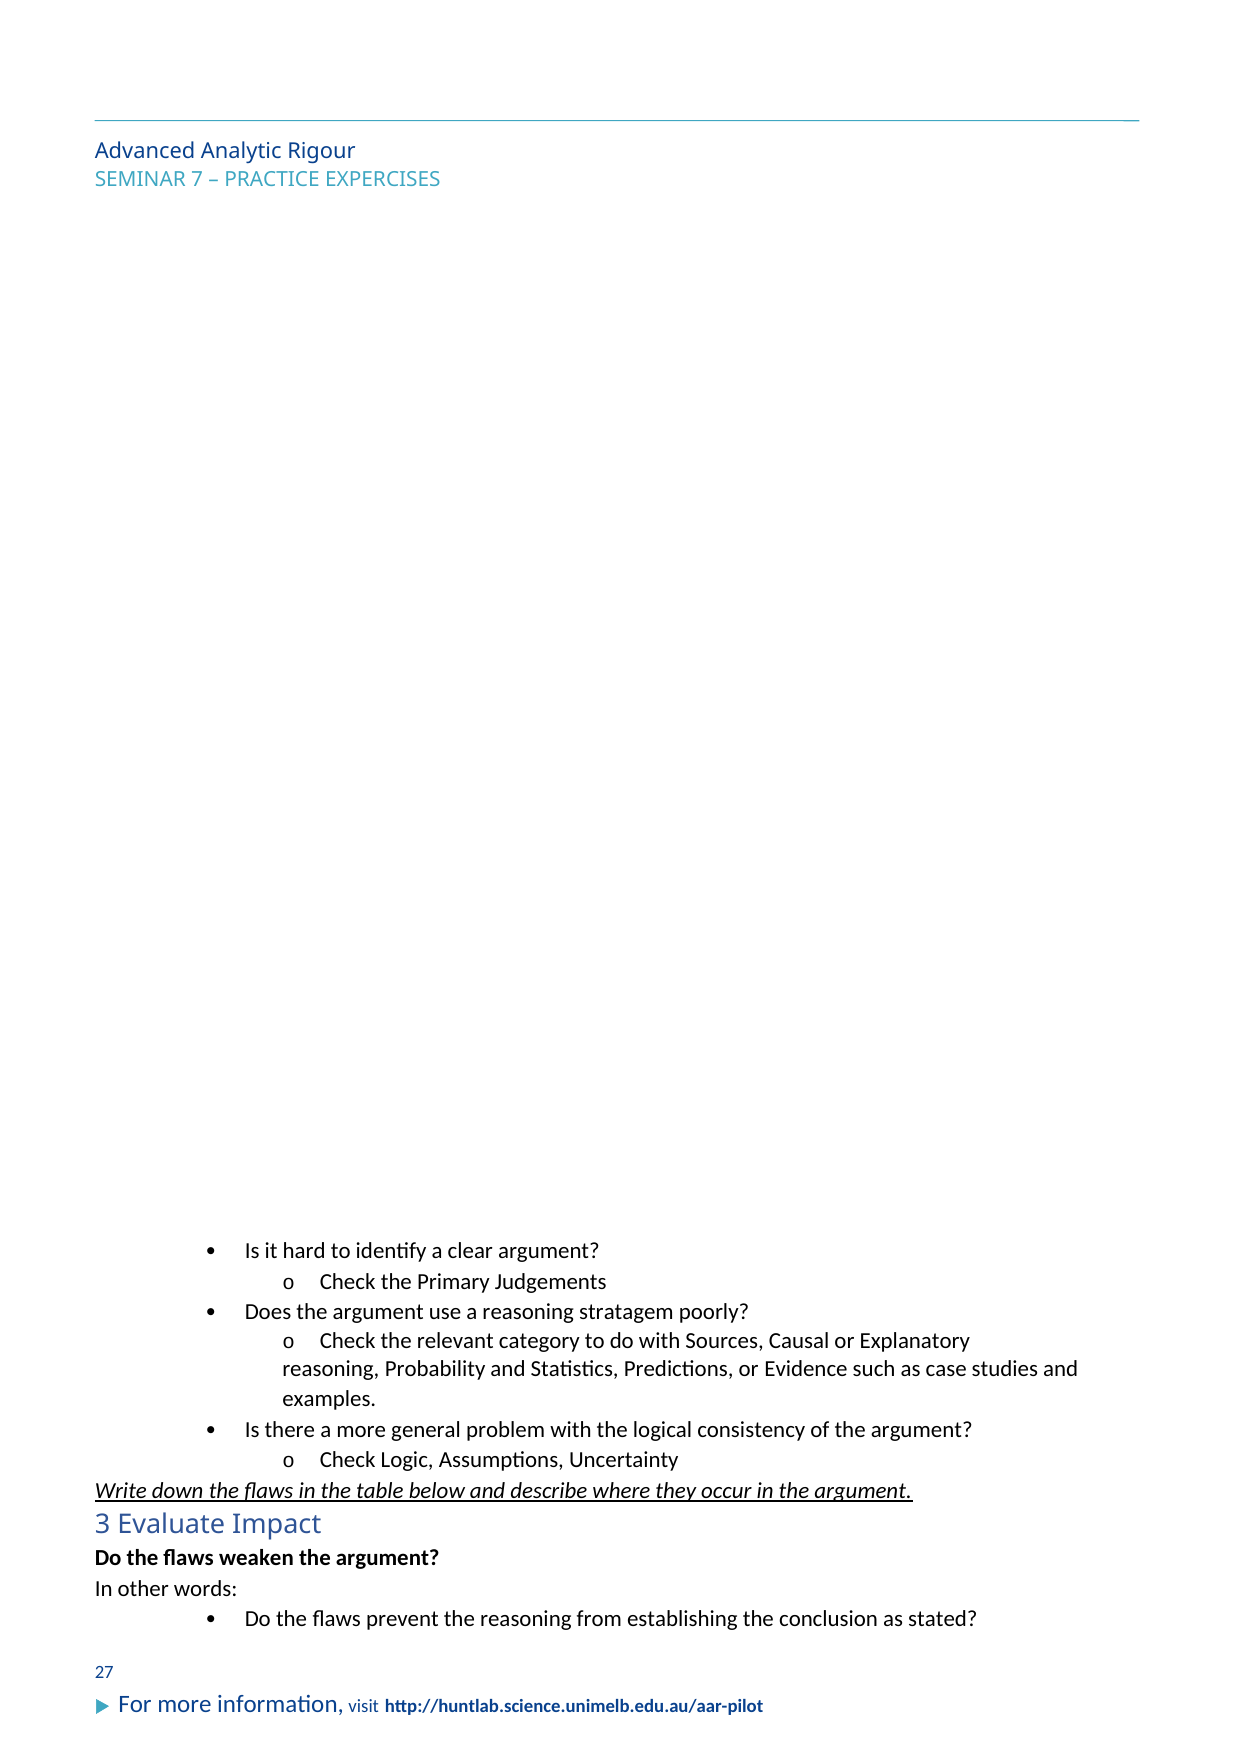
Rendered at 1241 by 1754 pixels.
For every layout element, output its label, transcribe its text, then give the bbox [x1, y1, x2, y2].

text Write down the flaws in the table below and describe where they occur in the argument. [94, 1474, 1146, 1504]
list Does the argument use a reasoning stratagem poorly? [207, 1295, 1146, 1326]
text 3 Evaluate Impact [94, 1504, 1146, 1541]
list Is there a more general problem with the logical consistency of the argument? [207, 1413, 1146, 1443]
text In other words: [94, 1572, 1146, 1602]
list Do the flaws prevent the reasoning from establishing the conclusion as stated? [207, 1602, 1146, 1633]
list Check Logic, Assumptions, Uncertainty [282, 1443, 1146, 1474]
list Is it hard to identify a clear argument? [207, 1234, 1146, 1265]
list Check the Primary Judgements [282, 1265, 1146, 1295]
text Do the flaws weaken the argument? [94, 1541, 1146, 1572]
list Check the relevant category to do with Sources, Causal or Explanatory reasoning, Probability and Statistics, Predictions, or Evidence such as case studies and examples. [282, 1326, 1146, 1413]
